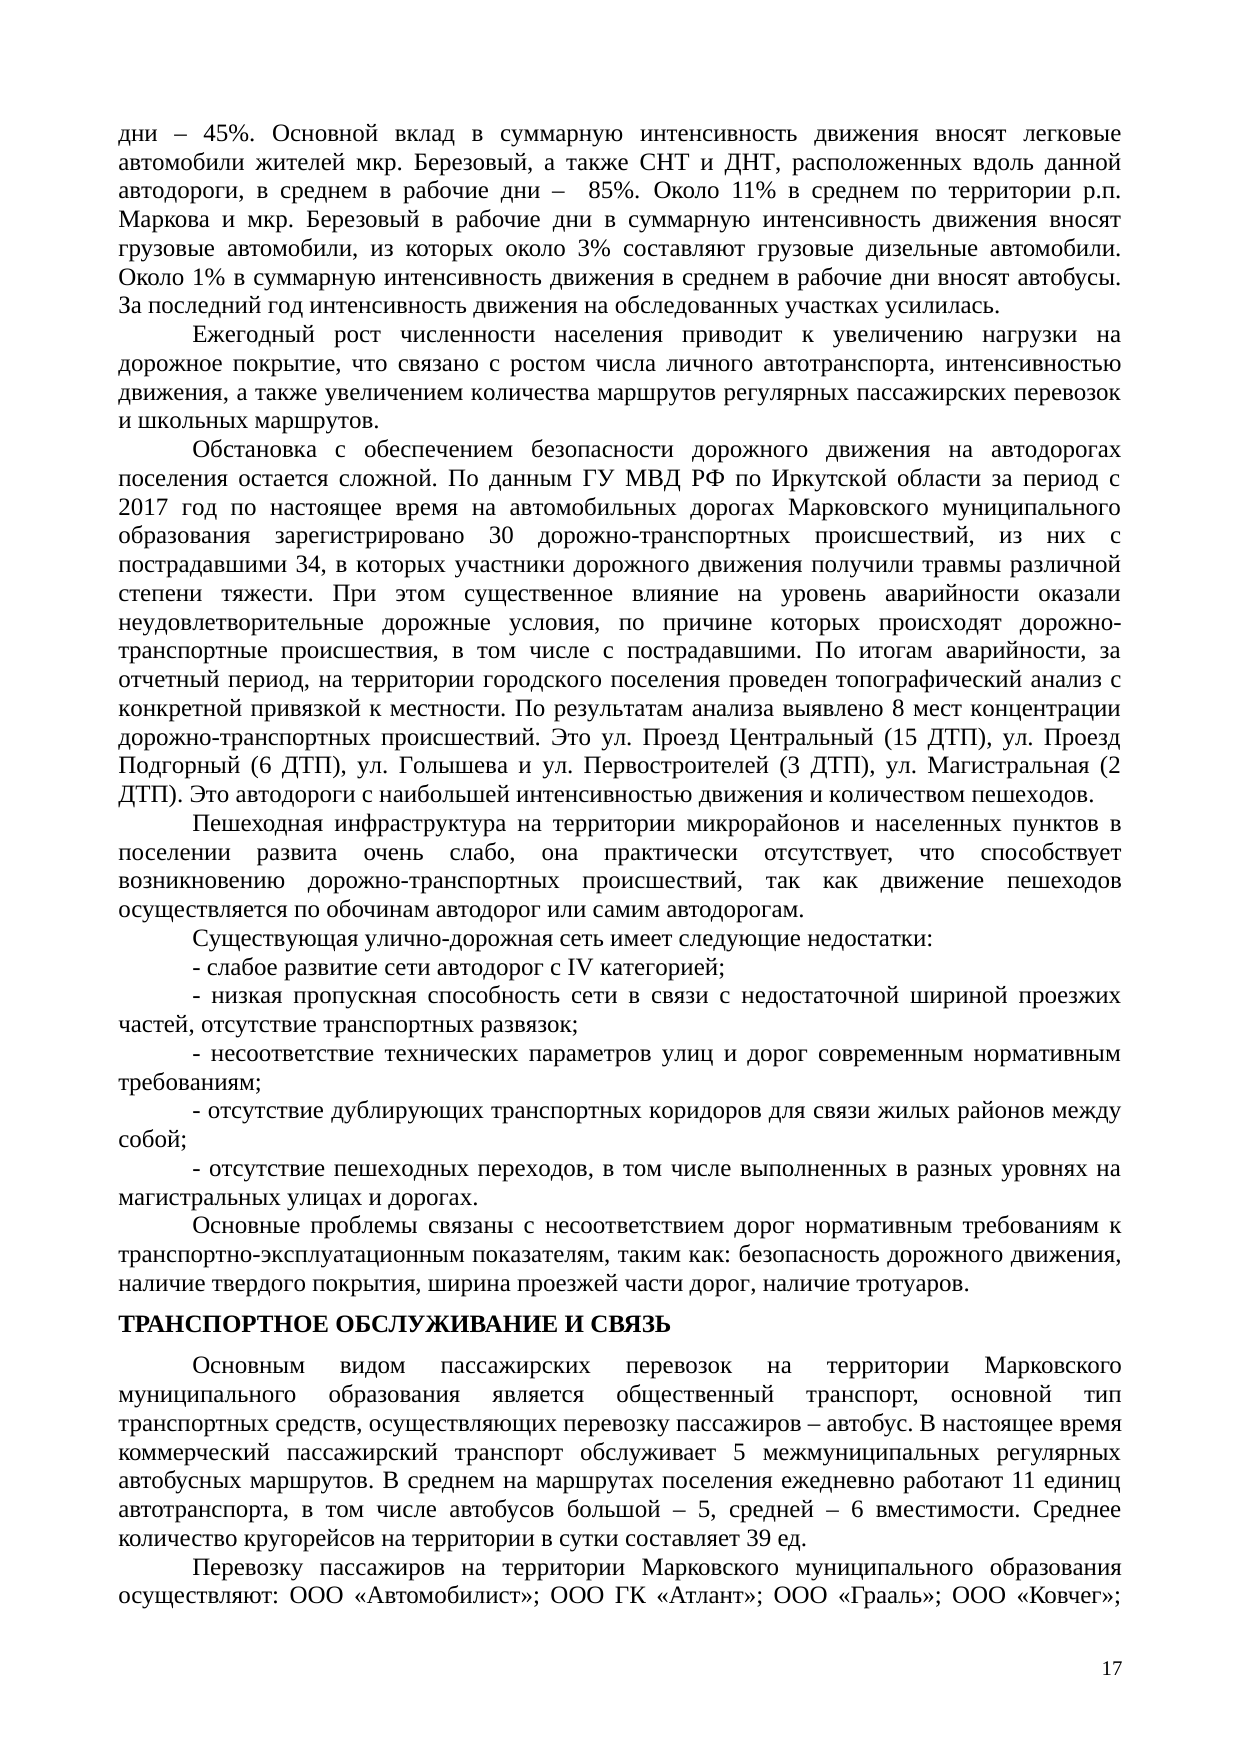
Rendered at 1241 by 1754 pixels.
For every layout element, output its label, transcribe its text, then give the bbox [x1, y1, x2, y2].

text - отсутствие пешеходных переходов, в том числе выполненных в разных уровнях на магистральных улицах и дорогах. [118, 1153, 1122, 1211]
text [118, 1552, 1122, 1609]
text Основным видом пассажирских перевозок на территории Марковского муниципального образования является общественный транспорт, основной тип транспортных средств, осуществляющих перевозку пассажиров – автобус. В настоящее время коммерческий пассажирский транспорт обслуживает 5 межмуниципальных регулярных автобусных маршрутов. В среднем на маршрутах поселения ежедневно работают 11 единиц автотранспорта, в том числе автобусов большой – 5, средней – 6 вместимости. Среднее количество кругорейсов на территории в сутки составляет 39 ед. [118, 1351, 1122, 1552]
text Обстановка с обеспечением безопасности дорожного движения на автодорогах поселения остается сложной. По данным ГУ МВД РФ по Иркутской области за период с 2017 год по настоящее время на автомобильных дорогах Марковского муниципального образования зарегистрировано 30 дорожно-транспортных происшествий, из них с пострадавшими 34, в которых участники дорожного движения получили травмы различной степени тяжести. При этом существенное влияние на уровень аварийности оказали неудовлетворительные дорожные условия, по причине которых происходят дорожно-транспортные происшествия, в том числе с пострадавшими. По итогам аварийности, за отчетный период, на территории городского поселения проведен топографический анализ с конкретной привязкой к местности. По результатам анализа выявлено 8 мест концентрации дорожно-транспортных происшествий. Это ул. Проезд Центральный (15 ДТП), ул. Проезд Подгорный (6 ДТП), ул. Голышева и ул. Первостроителей (3 ДТП), ул. Магистральная (2 ДТП). Это автодороги с наибольшей интенсивностью движения и количеством пешеходов. [118, 434, 1122, 808]
text - отсутствие дублирующих транспортных коридоров для связи жилых районов между собой; [118, 1096, 1122, 1153]
text ТРАНСПОРТНОЕ ОБСЛУЖИВАНИЕ И СВЯЗЬ [118, 1309, 1122, 1338]
text - слабое развитие сети автодорог с IV категорией; [118, 952, 1122, 981]
text - низкая пропускная способность сети в связи с недостаточной шириной проезжих частей, отсутствие транспортных развязок; [118, 981, 1122, 1038]
text Существующая улично-дорожная сеть имеет следующие недостатки: [118, 923, 1122, 952]
text Ежегодный рост численности населения приводит к увеличению нагрузки на дорожное покрытие, что связано с ростом числа личного автотранспорта, интенсивностью движения, а также увеличением количества маршрутов регулярных пассажирских перевозок и школьных маршрутов. [118, 319, 1122, 434]
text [118, 118, 1122, 319]
text - несоответствие технических параметров улиц и дорог современным нормативным требованиям; [118, 1038, 1122, 1096]
text Пешеходная инфраструктура на территории микрорайонов и населенных пунктов в поселении развита очень слабо, она практически отсутствует, что способствует возникновению дорожно-транспортных происшествий, так как движение пешеходов осуществляется по обочинам автодорог или самим автодорогам. [118, 808, 1122, 923]
text Основные проблемы связаны с несоответствием дорог нормативным требованиям к транспортно-эксплуатационным показателям, таким как: безопасность дорожного движения, наличие твердого покрытия, ширина проезжей части дорог, наличие тротуаров. [118, 1211, 1122, 1297]
